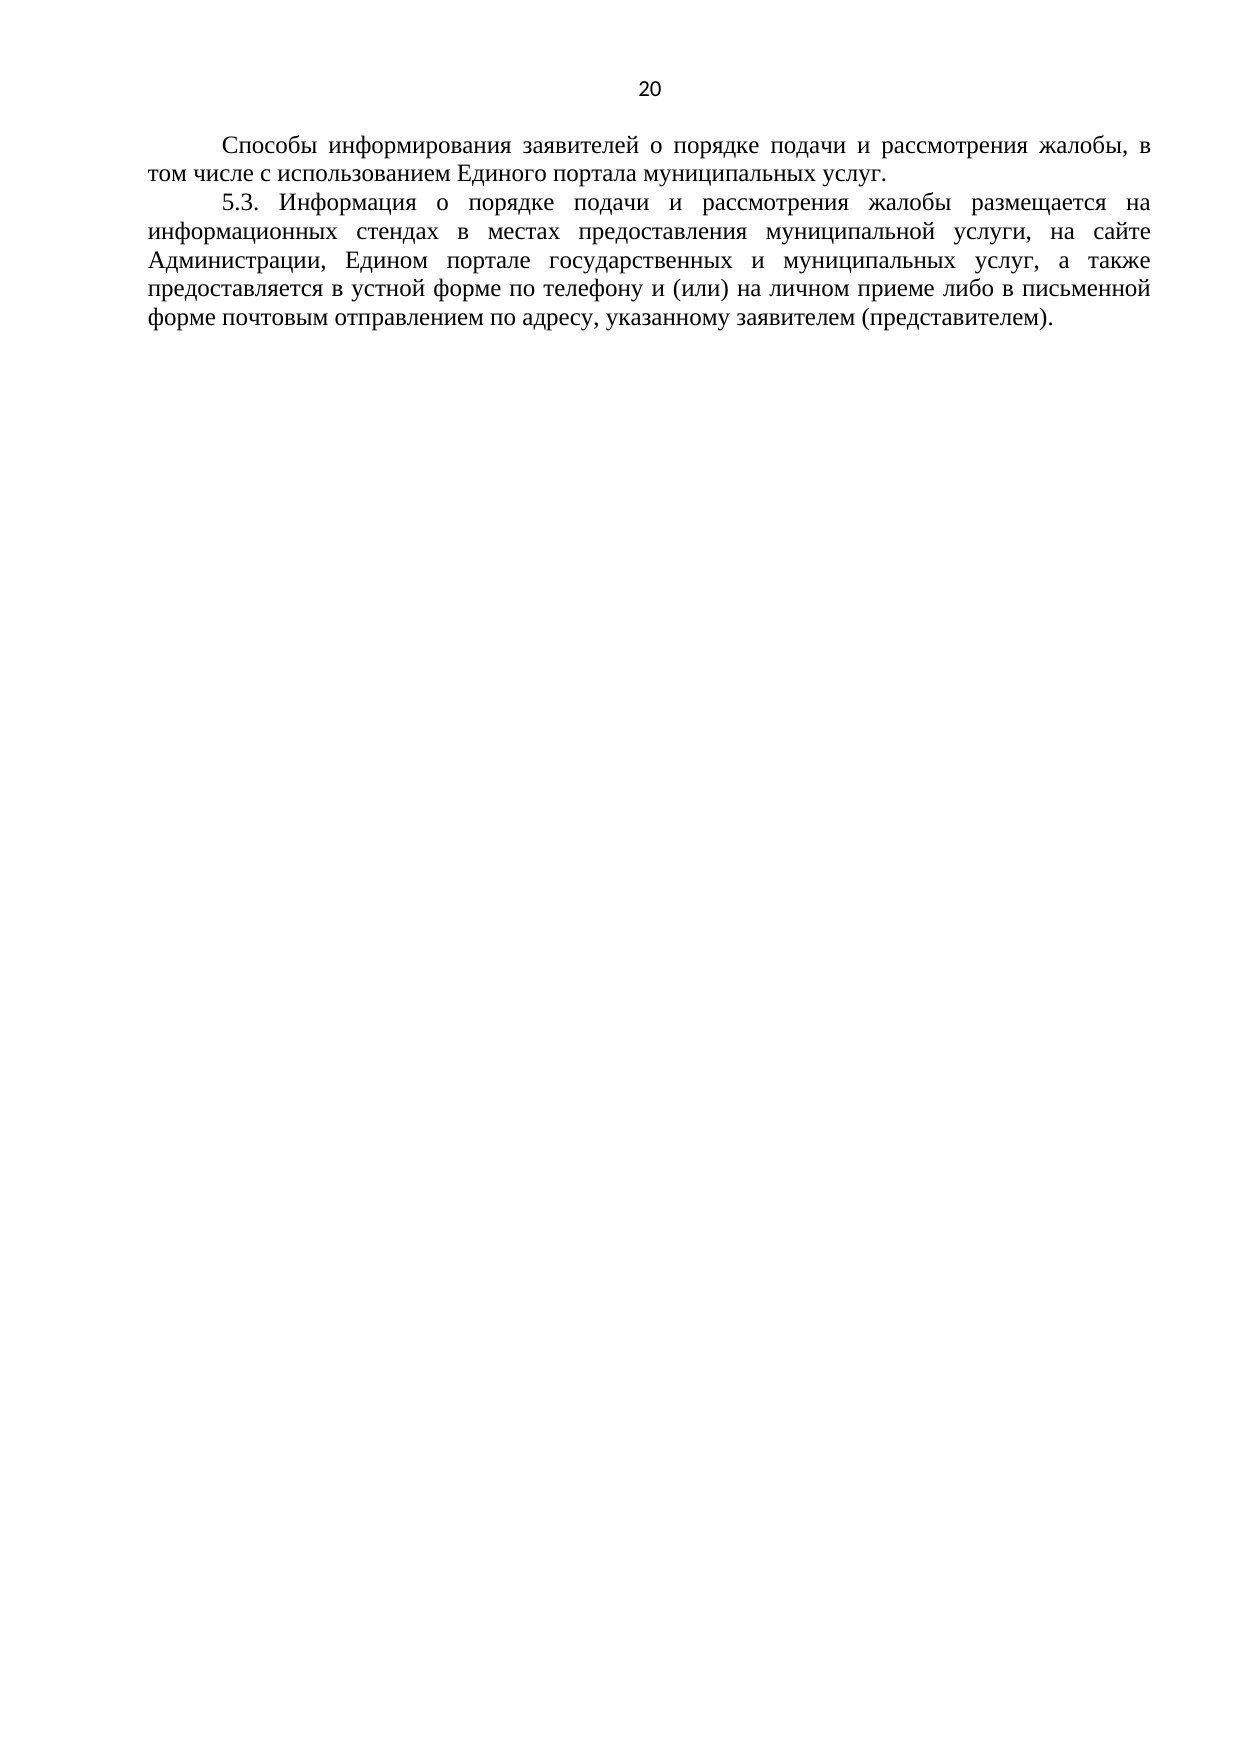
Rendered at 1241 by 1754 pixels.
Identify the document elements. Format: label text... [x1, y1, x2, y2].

text 5.3. Информация о порядке подачи и рассмотрения жалобы размещается на информационных стендах в местах предоставления муниципальной услуги, на сайте Администрации, Едином портале государственных и муниципальных услуг, а также предоставляется в устной форме по телефону и (или) на личном приеме либо в письменной форме почтовым отправлением по адресу, указанному заявителем (представителем). [148, 187, 1152, 331]
text Способы информирования заявителей о порядке подачи и рассмотрения жалобы, в том числе с использованием Единого портала муниципальных услуг. [148, 130, 1152, 187]
